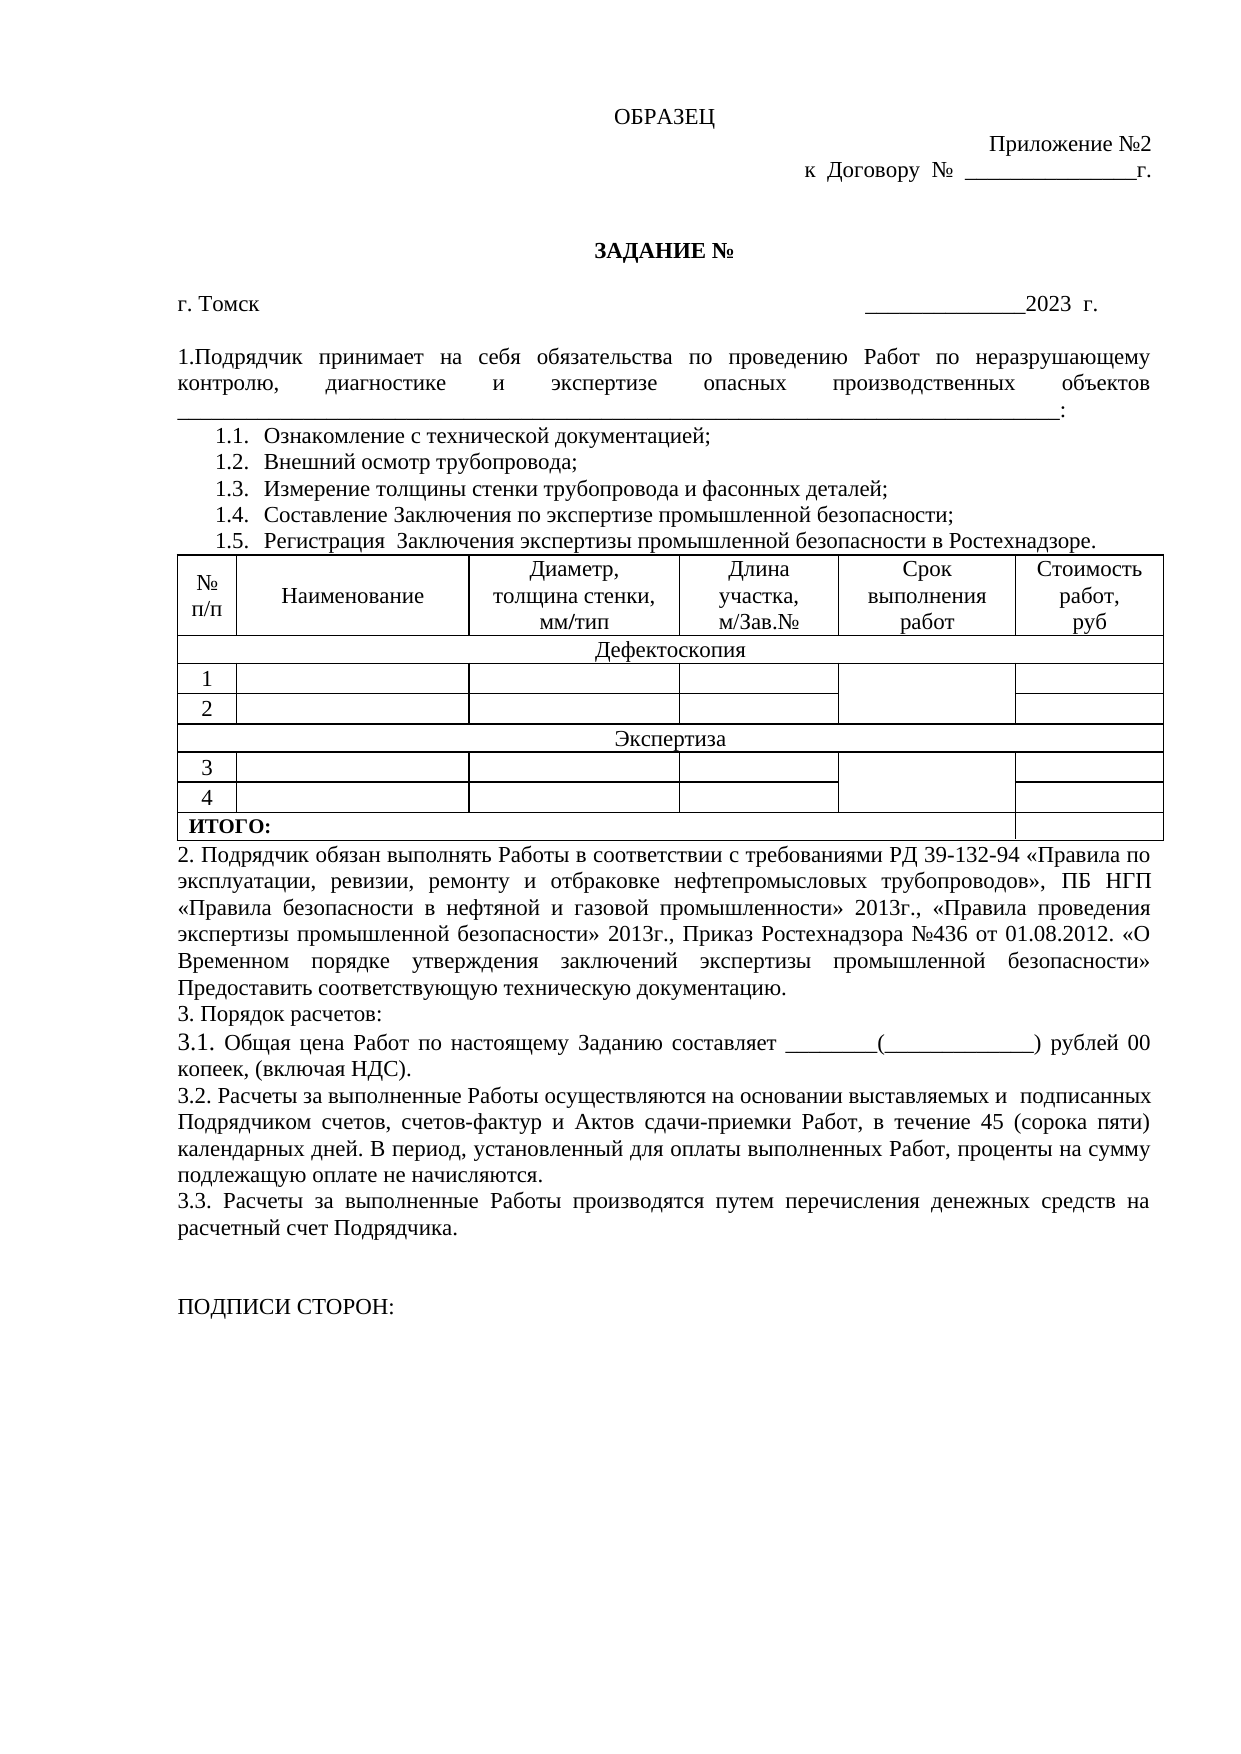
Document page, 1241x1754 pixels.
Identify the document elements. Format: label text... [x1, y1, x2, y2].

table_header Диаметр, толщина стенки, мм/тип [470, 556, 679, 634]
table_cell [839, 664, 1015, 723]
table_cell [1016, 694, 1163, 723]
table_cell [237, 694, 468, 723]
table_cell [680, 783, 838, 812]
table_cell [1016, 753, 1163, 781]
table_cell [680, 664, 838, 693]
text 3.1. Общая цена Работ по настоящему Заданию составляет ________(_____________) рублей 00 копеек, (включая НДС). [177, 1027, 1152, 1082]
table_cell [237, 753, 468, 781]
table_cell [237, 664, 468, 693]
text 2. Подрядчик обязан выполнять Работы в соответствии с требованиями РД 39-132-94 «Правила по эксплуатации, ревизии, ремонту и отбраковке нефтепромысловых трубопроводов», ПБ НГП «Правила безопасности в нефтяной и газовой промышленности» 2013г., «Правила проведения экспертизы промышленной безопасности» 2013г., Приказ Ростехнадзора №436 от 01.08.2012. «О Временном порядке утверждения заключений экспертизы промышленной безопасности» Предоставить соответствующую техническую документацию. [177, 841, 1152, 1000]
table_cell [470, 783, 679, 812]
table_cell ИТОГО: [178, 813, 1015, 839]
table_cell 1 [178, 664, 236, 693]
list Составление Заключения по экспертизе промышленной безопасности; [215, 501, 1152, 527]
table_cell [680, 753, 838, 781]
table_cell [1016, 813, 1163, 839]
table_cell [470, 753, 679, 781]
text ОБРАЗЕЦ [177, 103, 1152, 130]
text к Договору № _______________г. [177, 156, 1152, 182]
table_cell 4 [178, 783, 236, 812]
table_cell [1016, 664, 1163, 693]
text 3.2. Расчеты за выполненные Работы осуществляются на основании выставляемых и подписанных Подрядчиком счетов, счетов-фактур и Актов сдачи-приемки Работ, в течение 45 (сорока пяти) календарных дней. В период, установленный для оплаты выполненных Работ, проценты на сумму подлежащую оплате не начисляются. [177, 1082, 1152, 1187]
list Измерение толщины стенки трубопровода и фасонных деталей; [215, 475, 1152, 501]
table_cell [470, 664, 679, 693]
table_header Длина участка, м/Зав.№ [680, 556, 838, 634]
list Регистрация Заключения экспертизы промышленной безопасности в Ростехнадзоре. [215, 527, 1152, 554]
text ЗАДАНИЕ № [177, 238, 1152, 264]
table_cell Дефектоскопия [178, 636, 1163, 662]
text 3. Порядок расчетов: [177, 1000, 1152, 1027]
text г. Томск ______________2023 г. [177, 290, 1152, 317]
table_header № п/п [178, 556, 236, 634]
table_header Наименование [237, 556, 468, 634]
table_cell 2 [178, 694, 236, 723]
table_cell [680, 694, 838, 723]
text 3.3. Расчеты за выполненные Работы производятся путем перечисления денежных средств на расчетный счет Подрядчика. [177, 1187, 1152, 1240]
text 1.Подрядчик принимает на себя обязательства по проведению Работ по неразрушающему контролю, диагностике и экспертизе опасных производственных объектов _____________________________________________________________________________: [177, 343, 1152, 422]
text Приложение №2 [177, 130, 1152, 156]
table_cell [1016, 783, 1163, 812]
table_cell 3 [178, 753, 236, 781]
table_header Срок выполнения работ [839, 556, 1015, 634]
text ПОДПИСИ СТОРОН: [177, 1293, 1152, 1319]
table_cell [839, 753, 1015, 812]
table_header Стоимость работ, руб [1016, 556, 1163, 634]
table_cell [470, 694, 679, 723]
list Ознакомление с технической документацией; [215, 422, 1152, 448]
table_cell [237, 783, 468, 812]
list Внешний осмотр трубопровода; [215, 448, 1152, 475]
table_cell Экспертиза [178, 725, 1163, 751]
